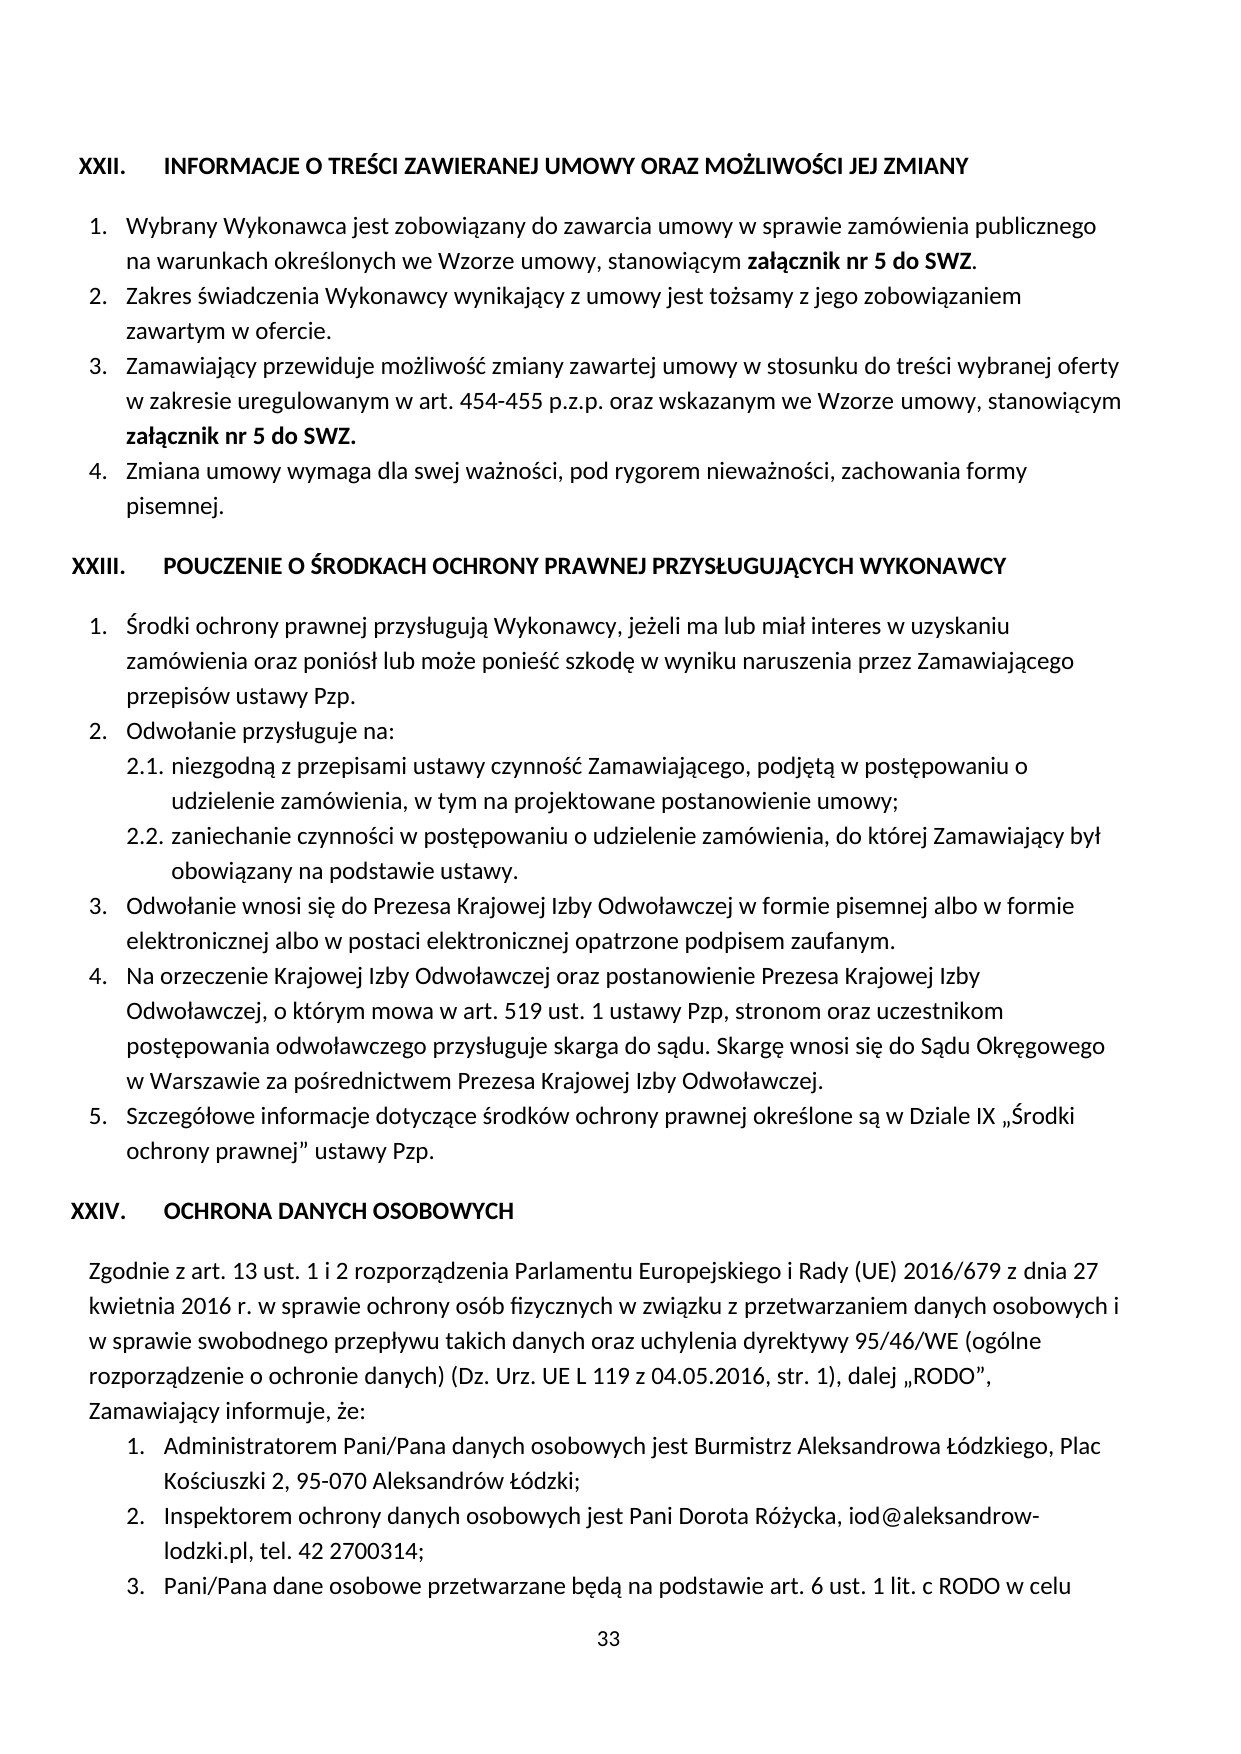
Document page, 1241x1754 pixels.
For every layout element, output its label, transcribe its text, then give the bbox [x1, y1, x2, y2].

subtitle ochrona danych osobowych [126, 1195, 1128, 1226]
list Odwołanie wnosi się do Prezesa Krajowej Izby Odwoławczej w formie pisemnej albo w formie elektronicznej albo w postaci elektronicznej opatrzone podpisem zaufanym. [89, 890, 1128, 956]
list zaniechanie czynności w postępowaniu o udzielenie zamówienia, do której Zamawiający był obowiązany na podstawie ustawy. [126, 820, 1128, 886]
list Środki ochrony prawnej przysługują Wykonawcy, jeżeli ma lub miał interes w uzyskaniu zamówienia oraz poniósł lub może ponieść szkodę w wyniku naruszenia przez Zamawiającego przepisów ustawy Pzp. [89, 610, 1128, 711]
text Zgodnie z art. 13 ust. 1 i 2 rozporządzenia Parlamentu Europejskiego i Rady (UE) 2016/679 z dnia 27 kwietnia 2016 r. w sprawie ochrony osób fizycznych w związku z przetwarzaniem danych osobowych i w sprawie swobodnego przepływu takich danych oraz uchylenia dyrektywy 95/46/WE (ogólne rozporządzenie o ochronie danych) (Dz. Urz. UE L 119 z 04.05.2016, str. 1), dalej „RODO”, Zamawiający informuje, że: [89, 1255, 1128, 1426]
list Zmiana umowy wymaga dla swej ważności, pod rygorem nieważności, zachowania formy pisemnej. [89, 455, 1128, 521]
list Odwołanie przysługuje na: [89, 715, 1128, 746]
subtitle informacje o treści zawieranej umowy oraz możliwości jej zmiany [126, 150, 1128, 181]
list Szczegółowe informacje dotyczące środków ochrony prawnej określone są w Dziale IX „Środki ochrony prawnej” ustawy Pzp. [89, 1100, 1128, 1166]
list niezgodną z przepisami ustawy czynność Zamawiającego, podjętą w postępowaniu o udzielenie zamówienia, w tym na projektowane postanowienie umowy; [126, 750, 1128, 816]
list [126, 1570, 1128, 1601]
list Zakres świadczenia Wykonawcy wynikający z umowy jest tożsamy z jego zobowiązaniem zawartym w ofercie. [89, 280, 1128, 346]
list Administratorem Pani/Pana danych osobowych jest Burmistrz Aleksandrowa Łódzkiego, Plac Kościuszki 2, 95-070 Aleksandrów Łódzki; [126, 1430, 1128, 1496]
list Zamawiający przewiduje możliwość zmiany zawartej umowy w stosunku do treści wybranej oferty w zakresie uregulowanym w art. 454-455 p.z.p. oraz wskazanym we Wzorze umowy, stanowiącym załącznik nr 5 do SWZ. [89, 350, 1128, 451]
list Inspektorem ochrony danych osobowych jest Pani Dorota Różycka, iod@aleksandrow-lodzki.pl, tel. 42 2700314; [126, 1500, 1128, 1566]
subtitle pouczenie o Środkach ochrony prawnej przysługujących wykonawcy [126, 550, 1128, 581]
list Wybrany Wykonawca jest zobowiązany do zawarcia umowy w sprawie zamówienia publicznego na warunkach określonych we Wzorze umowy, stanowiącym załącznik nr 5 do SWZ. [89, 210, 1128, 276]
list Na orzeczenie Krajowej Izby Odwoławczej oraz postanowienie Prezesa Krajowej Izby Odwoławczej, o którym mowa w art. 519 ust. 1 ustawy Pzp, stronom oraz uczestnikom postępowania odwoławczego przysługuje skarga do sądu. Skargę wnosi się do Sądu Okręgowego w Warszawie za pośrednictwem Prezesa Krajowej Izby Odwoławczej. [89, 960, 1128, 1096]
